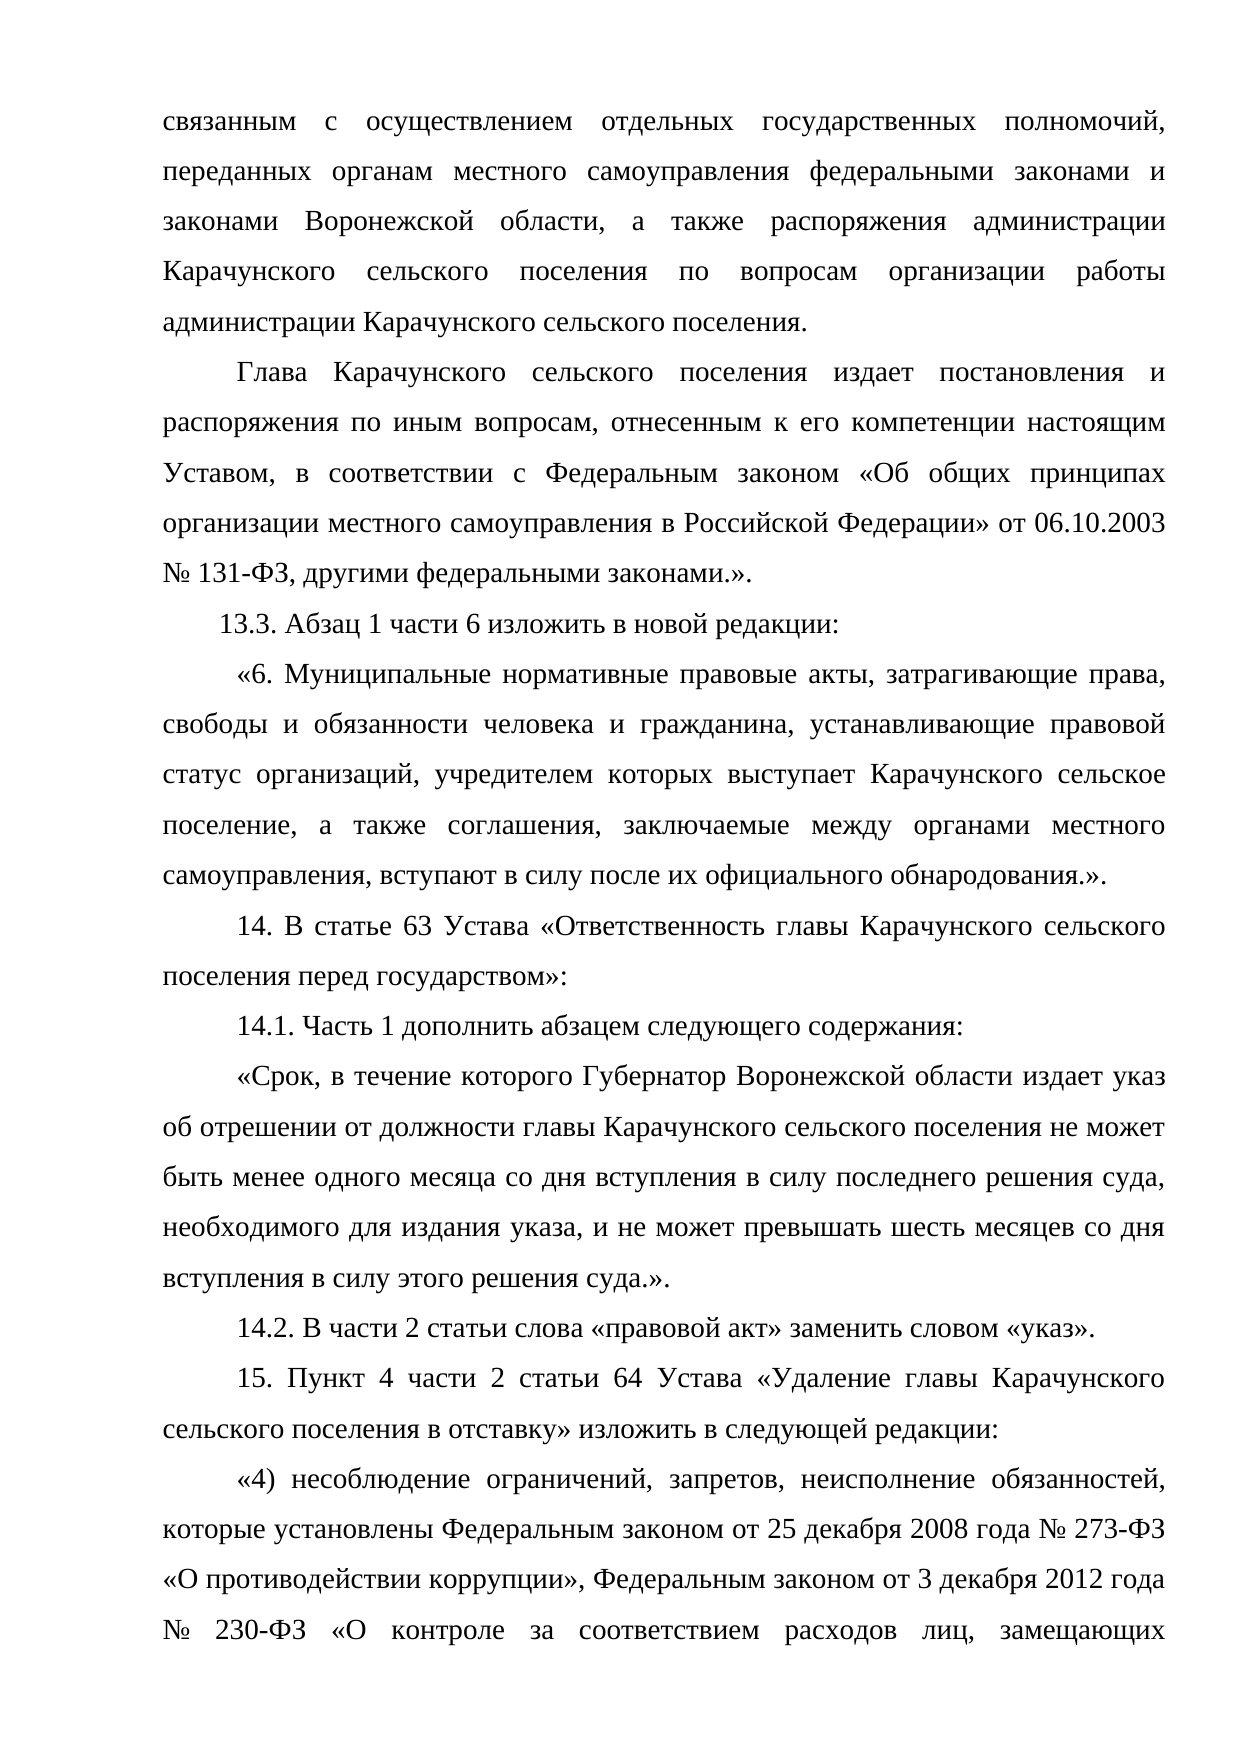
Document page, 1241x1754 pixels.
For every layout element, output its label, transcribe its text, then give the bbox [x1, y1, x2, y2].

text 14. В статье 63 Устава «Ответственность главы Карачунского сельского поселения перед государством»: [162, 908, 1167, 991]
text «6. Муниципальные нормативные правовые акты, затрагивающие права, свободы и обязанности человека и гражданина, устанавливающие правовой статус организаций, учредителем которых выступает Карачунского сельское поселение, а также соглашения, заключаемые между органами местного самоуправления, вступают в силу после их официального обнародования.». [162, 656, 1167, 891]
text «Срок, в течение которого Губернатор Воронежской области издает указ об отрешении от должности главы Карачунского сельского поселения не может быть менее одного месяца со дня вступления в силу последнего решения суда, необходимого для издания указа, и не может превышать шесть месяцев со дня вступления в силу этого решения суда.». [162, 1058, 1167, 1293]
text Глава Карачунского сельского поселения издает постановления и распоряжения по иным вопросам, отнесенным к его компетенции настоящим Уставом, в соответствии с Федеральным законом «Об общих принципах организации местного самоуправления в Российской Федерации» от 06.10.2003 № 131-ФЗ, другими федеральными законами.». [162, 354, 1167, 589]
text 14.2. В части 2 статьи слова «правовой акт» заменить словом «указ». [162, 1310, 1167, 1344]
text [162, 1461, 1167, 1646]
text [162, 103, 1167, 337]
text 13.3. Абзац 1 части 6 изложить в новой редакции: [162, 606, 1167, 639]
text 15. Пункт 4 части 2 статьи 64 Устава «Удаление главы Карачунского сельского поселения в отставку» изложить в следующей редакции: [162, 1360, 1167, 1444]
text 14.1. Часть 1 дополнить абзацем следующего содержания: [162, 1008, 1167, 1042]
